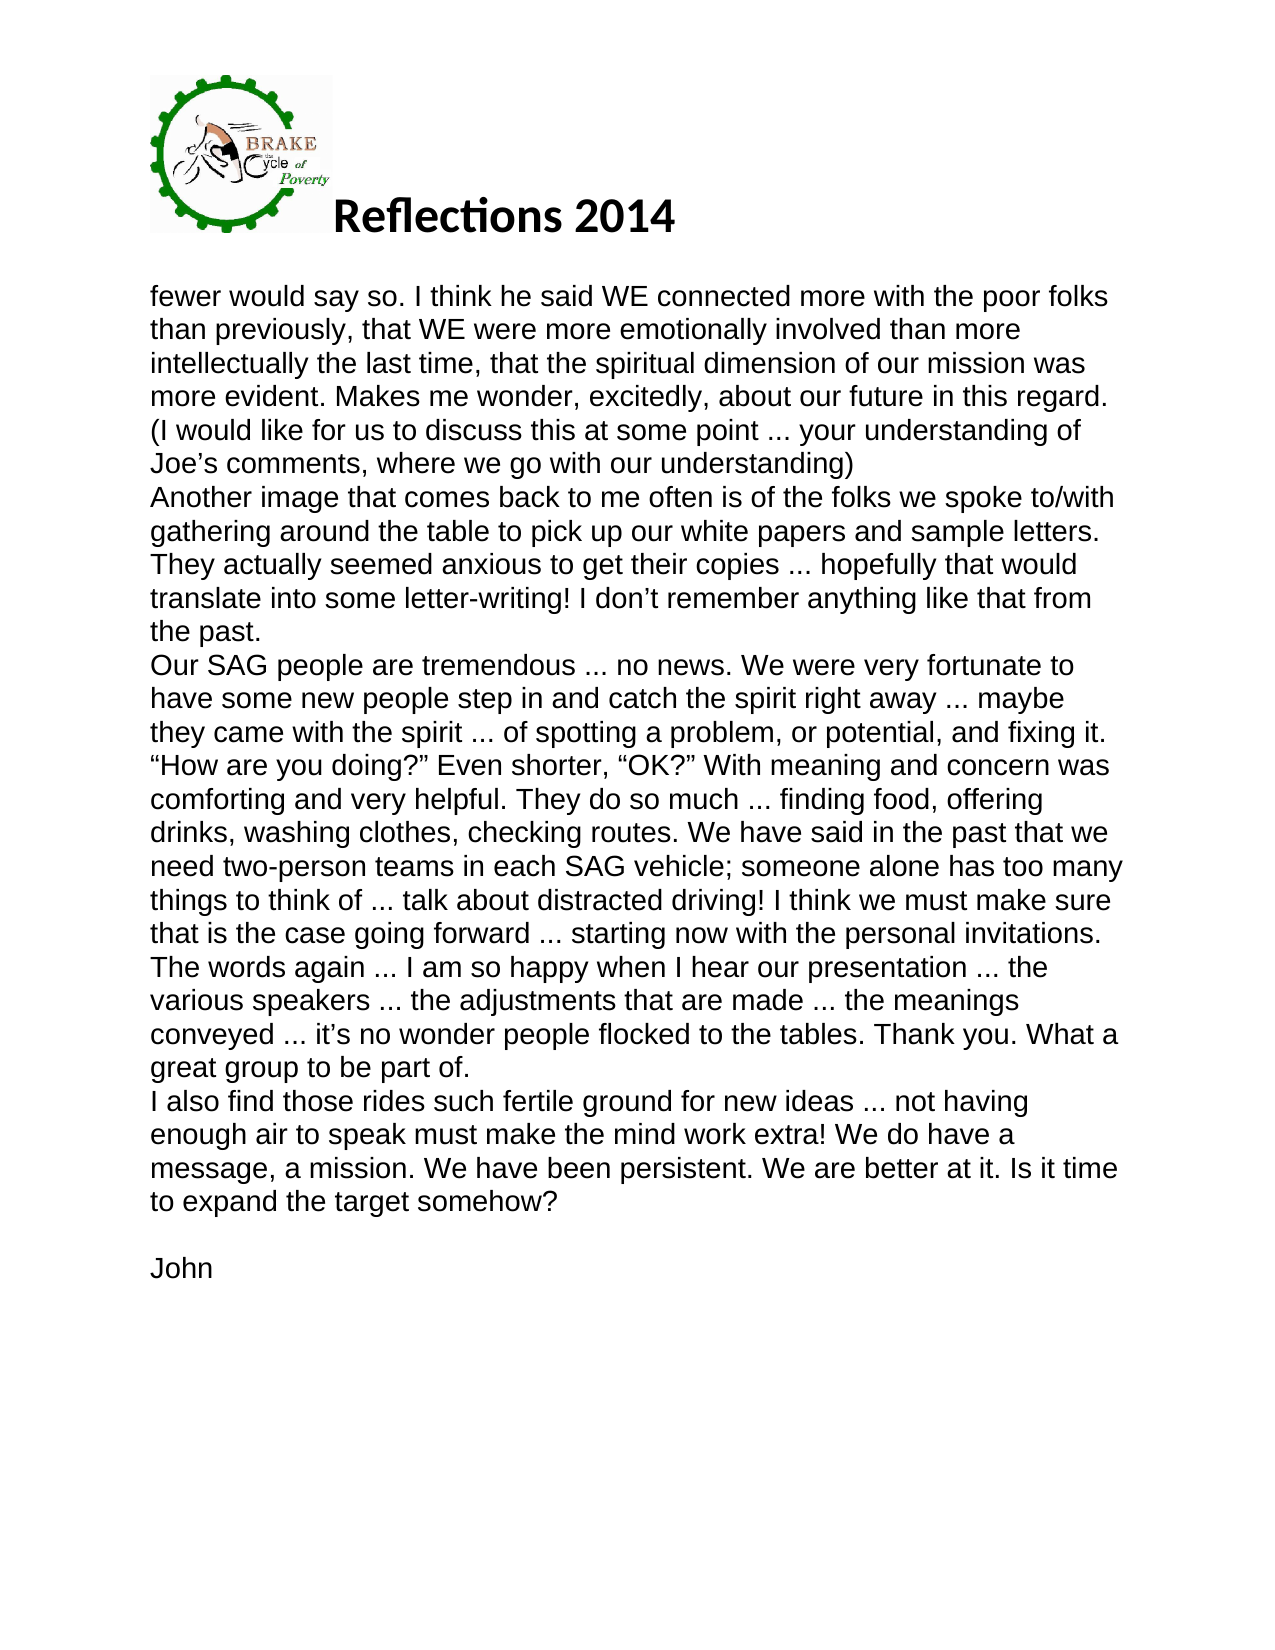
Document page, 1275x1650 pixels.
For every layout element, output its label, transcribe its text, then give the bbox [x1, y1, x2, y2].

picture [150, 75, 333, 233]
text The words again ... I am so happy when I hear our presentation ... the various speakers ... the adjustments that are made ... the meanings conveyed ... it’s no wonder people flocked to the tables. Thank you. What a great group to be part of. [150, 950, 1125, 1084]
text I also find those rides such fertile ground for new ideas ... not having enough air to speak must make the mind work extra! We do have a message, a mission. We have been persistent. We are better at it. Is it time to expand the target somehow? [150, 1084, 1125, 1218]
text Another image that comes back to me often is of the folks we spoke to/with gathering around the table to pick up our white papers and sample letters. They actually seemed anxious to get their copies ... hopefully that would translate into some letter-writing! I don’t remember anything like that from the past. [150, 480, 1125, 648]
text Our SAG people are tremendous ... no news. We were very fortunate to have some new people step in and catch the spirit right away ... maybe they came with the spirit ... of spotting a problem, or potential, and fixing it. “How are you doing?” Even shorter, “OK?” With meaning and concern was comforting and very helpful. They do so much ... finding food, offering drinks, washing clothes, checking routes. We have said in the past that we need two-person teams in each SAG vehicle; someone alone has too many things to think of ... talk about distracted driving! I think we must make sure that is the case going forward ... starting now with the personal invitations. [150, 648, 1125, 950]
text John [150, 1252, 1125, 1285]
text fewer would say so. I think he said WE connected more with the poor folks than previously, that WE were more emotionally involved than more intellectually the last time, that the spiritual dimension of our mission was more evident. Makes me wonder, excitedly, about our future in this regard. (I would like for us to discuss this at some point ... your understanding of Joe’s comments, where we go with our understanding) [150, 279, 1125, 480]
